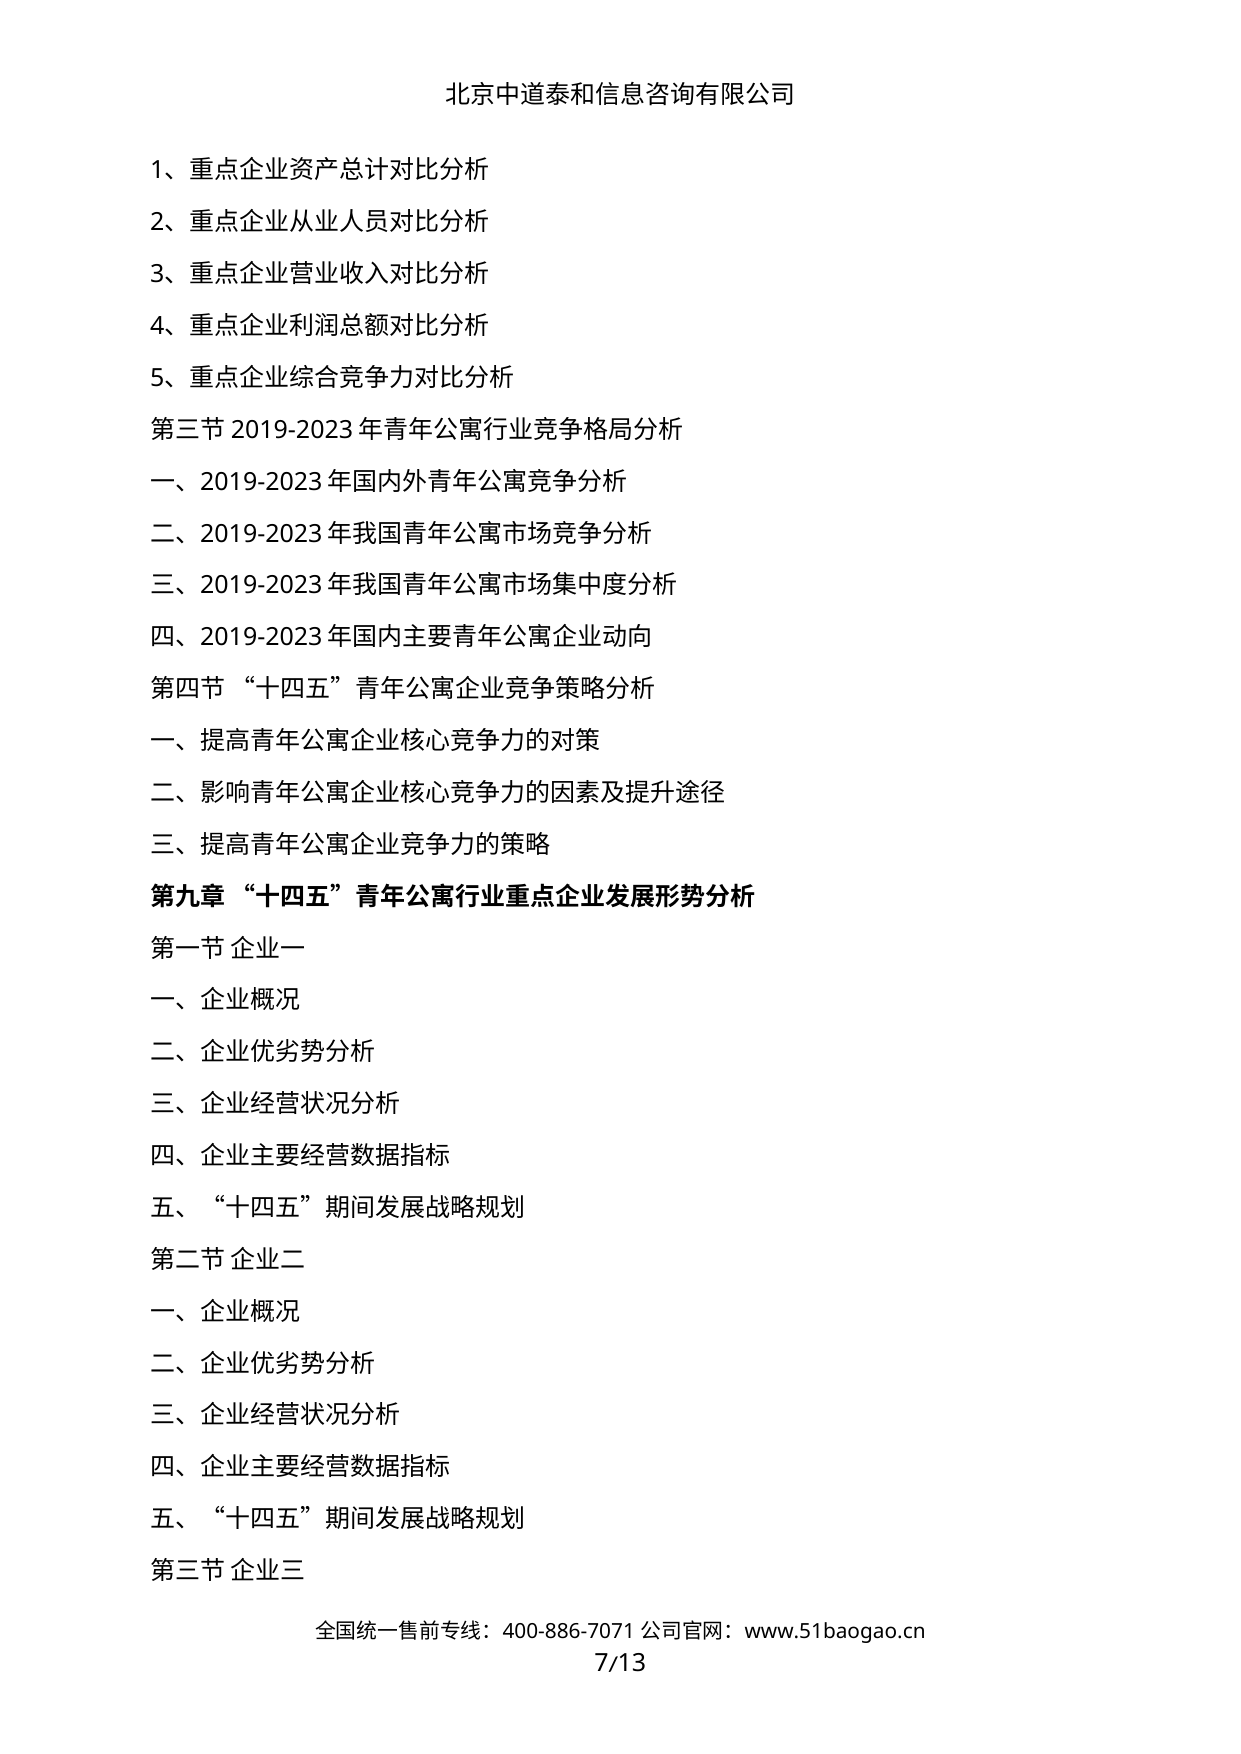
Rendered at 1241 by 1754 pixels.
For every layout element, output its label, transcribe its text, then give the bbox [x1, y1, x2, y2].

text 二、企业优劣势分析 [150, 1032, 1090, 1068]
text 三、企业经营状况分析 [150, 1395, 1090, 1431]
text 第三节 2019-2023年青年公寓行业竞争格局分析 [150, 409, 1090, 446]
text 第二节 企业二 [150, 1239, 1090, 1276]
text 三、提高青年公寓企业竞争力的策略 [150, 824, 1090, 861]
text 第四节 “十四五”青年公寓企业竞争策略分析 [150, 669, 1090, 705]
text 3、重点企业营业收入对比分析 [150, 254, 1090, 290]
text 一、2019-2023年国内外青年公寓竞争分析 [150, 461, 1090, 497]
text 五、“十四五”期间发展战略规划 [150, 1499, 1090, 1535]
text 第一节 企业一 [150, 928, 1090, 964]
text 二、企业优劣势分析 [150, 1343, 1090, 1379]
text 第九章 “十四五”青年公寓行业重点企业发展形势分析 [150, 876, 1090, 912]
text 2、重点企业从业人员对比分析 [150, 202, 1090, 238]
text 四、企业主要经营数据指标 [150, 1447, 1090, 1483]
text 4、重点企业利润总额对比分析 [150, 306, 1090, 342]
text 一、提高青年公寓企业核心竞争力的对策 [150, 721, 1090, 757]
text 四、2019-2023年国内主要青年公寓企业动向 [150, 617, 1090, 653]
text 三、企业经营状况分析 [150, 1084, 1090, 1120]
text 5、重点企业综合竞争力对比分析 [150, 357, 1090, 394]
text 二、2019-2023年我国青年公寓市场竞争分析 [150, 513, 1090, 549]
text 二、影响青年公寓企业核心竞争力的因素及提升途径 [150, 772, 1090, 809]
text 四、企业主要经营数据指标 [150, 1136, 1090, 1172]
text 一、企业概况 [150, 1291, 1090, 1327]
text 一、企业概况 [150, 980, 1090, 1016]
text 三、2019-2023年我国青年公寓市场集中度分析 [150, 565, 1090, 601]
text 1、重点企业资产总计对比分析 [150, 150, 1090, 186]
text 第三节 企业三 [150, 1551, 1090, 1587]
text 五、“十四五”期间发展战略规划 [150, 1187, 1090, 1224]
